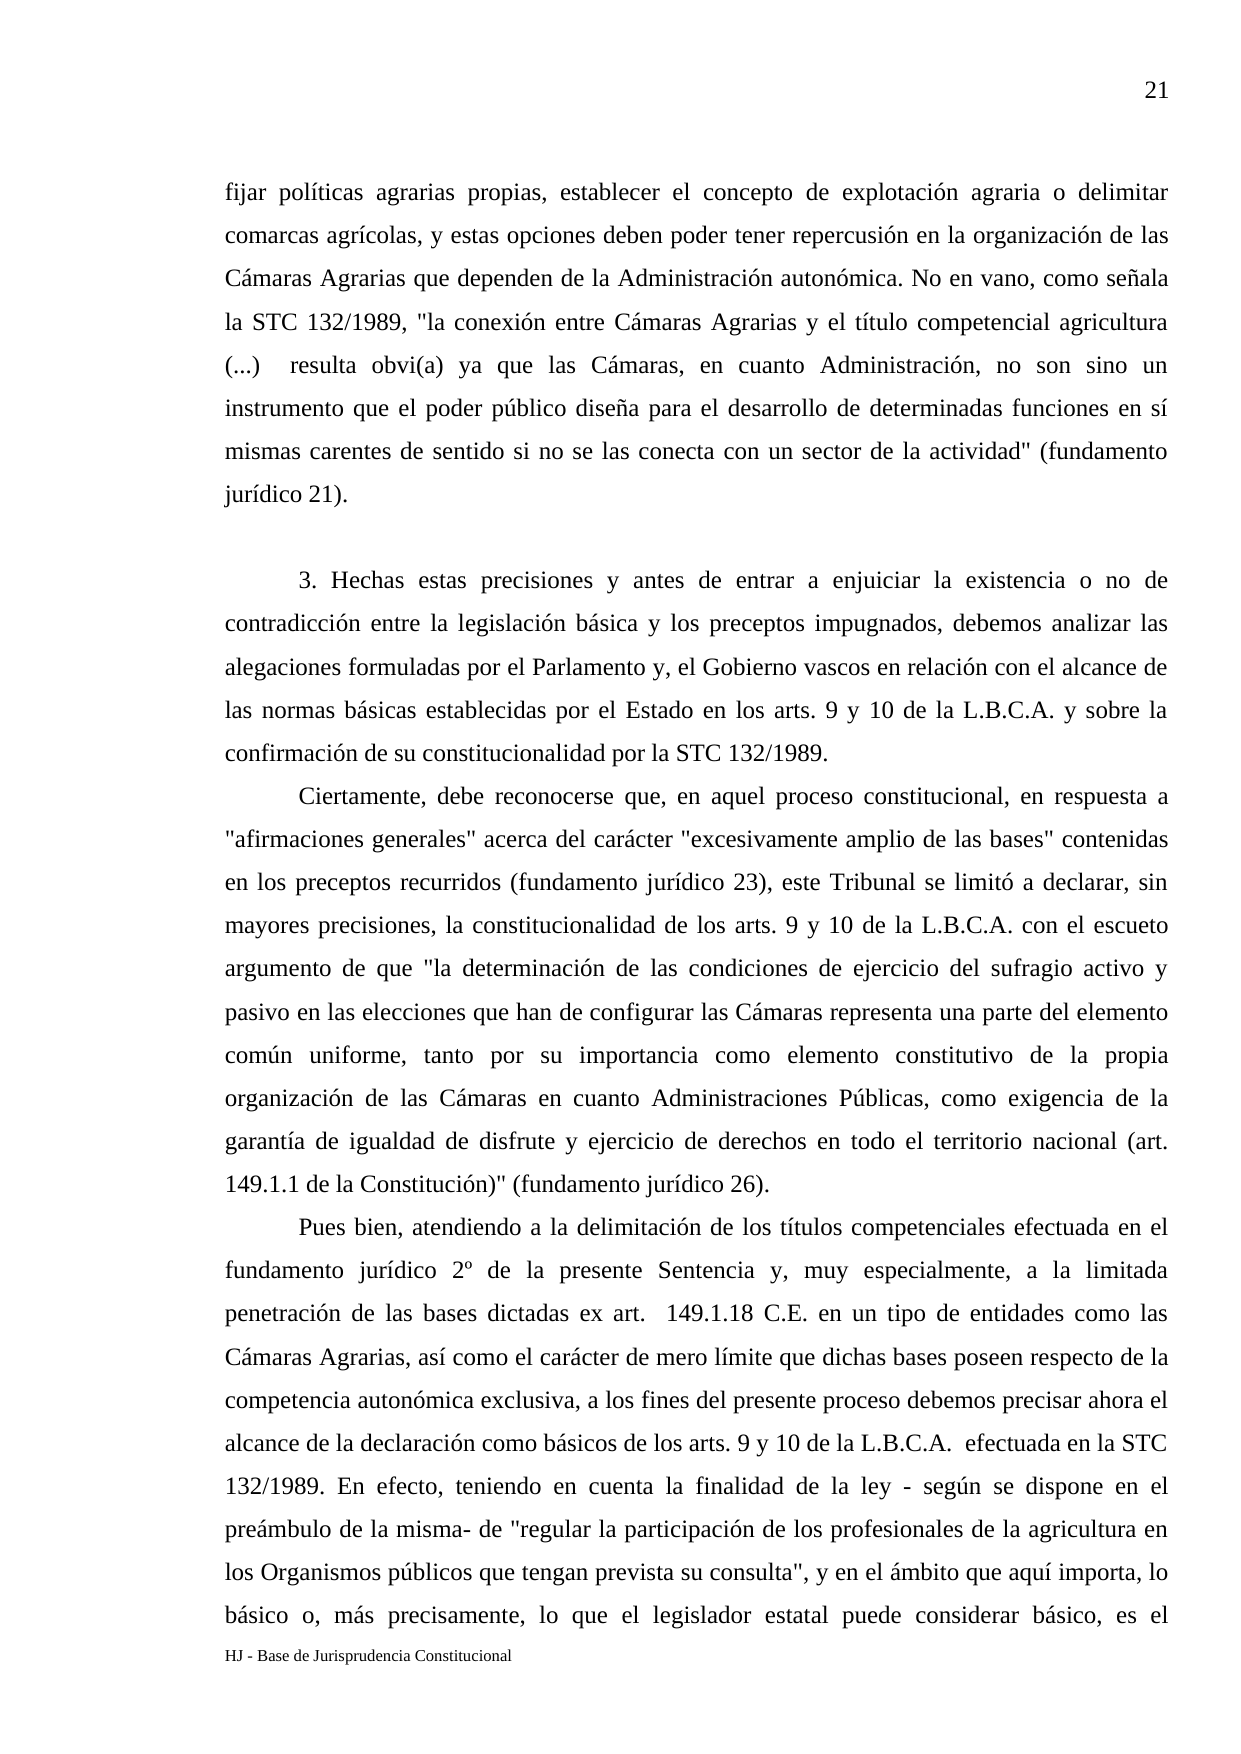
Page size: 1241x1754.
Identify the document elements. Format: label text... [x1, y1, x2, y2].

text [224, 177, 1169, 508]
text 3. Hechas estas precisiones y antes de entrar a enjuiciar la existencia o no de contradicción entre la legislación básica y los preceptos impugnados, debemos analizar las alegaciones formuladas por el Parlamento y, el Gobierno vascos en relación con el alcance de las normas básicas establecidas por el Estado en los arts. 9 y 10 de la L.B.C.A. y sobre la confirmación de su constitucionalidad por la STC 132/1989. [224, 565, 1169, 767]
text Ciertamente, debe reconocerse que, en aquel proceso constitucional, en respuesta a "afirmaciones generales" acerca del carácter "excesivamente amplio de las bases" contenidas en los preceptos recurridos (fundamento jurídico 23), este Tribunal se limitó a declarar, sin mayores precisiones, la constitucionalidad de los arts. 9 y 10 de la L.B.C.A. con el escueto argumento de que "la determinación de las condiciones de ejercicio del sufragio activo y pasivo en las elecciones que han de configurar las Cámaras representa una parte del elemento común uniforme, tanto por su importancia como elemento constitutivo de la propia organización de las Cámaras en cuanto Administraciones Públicas, como exigencia de la garantía de igualdad de disfrute y ejercicio de derechos en todo el territorio nacional (art. 149.1.1 de la Constitución)" (fundamento jurídico 26). [224, 781, 1169, 1198]
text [224, 1212, 1169, 1629]
